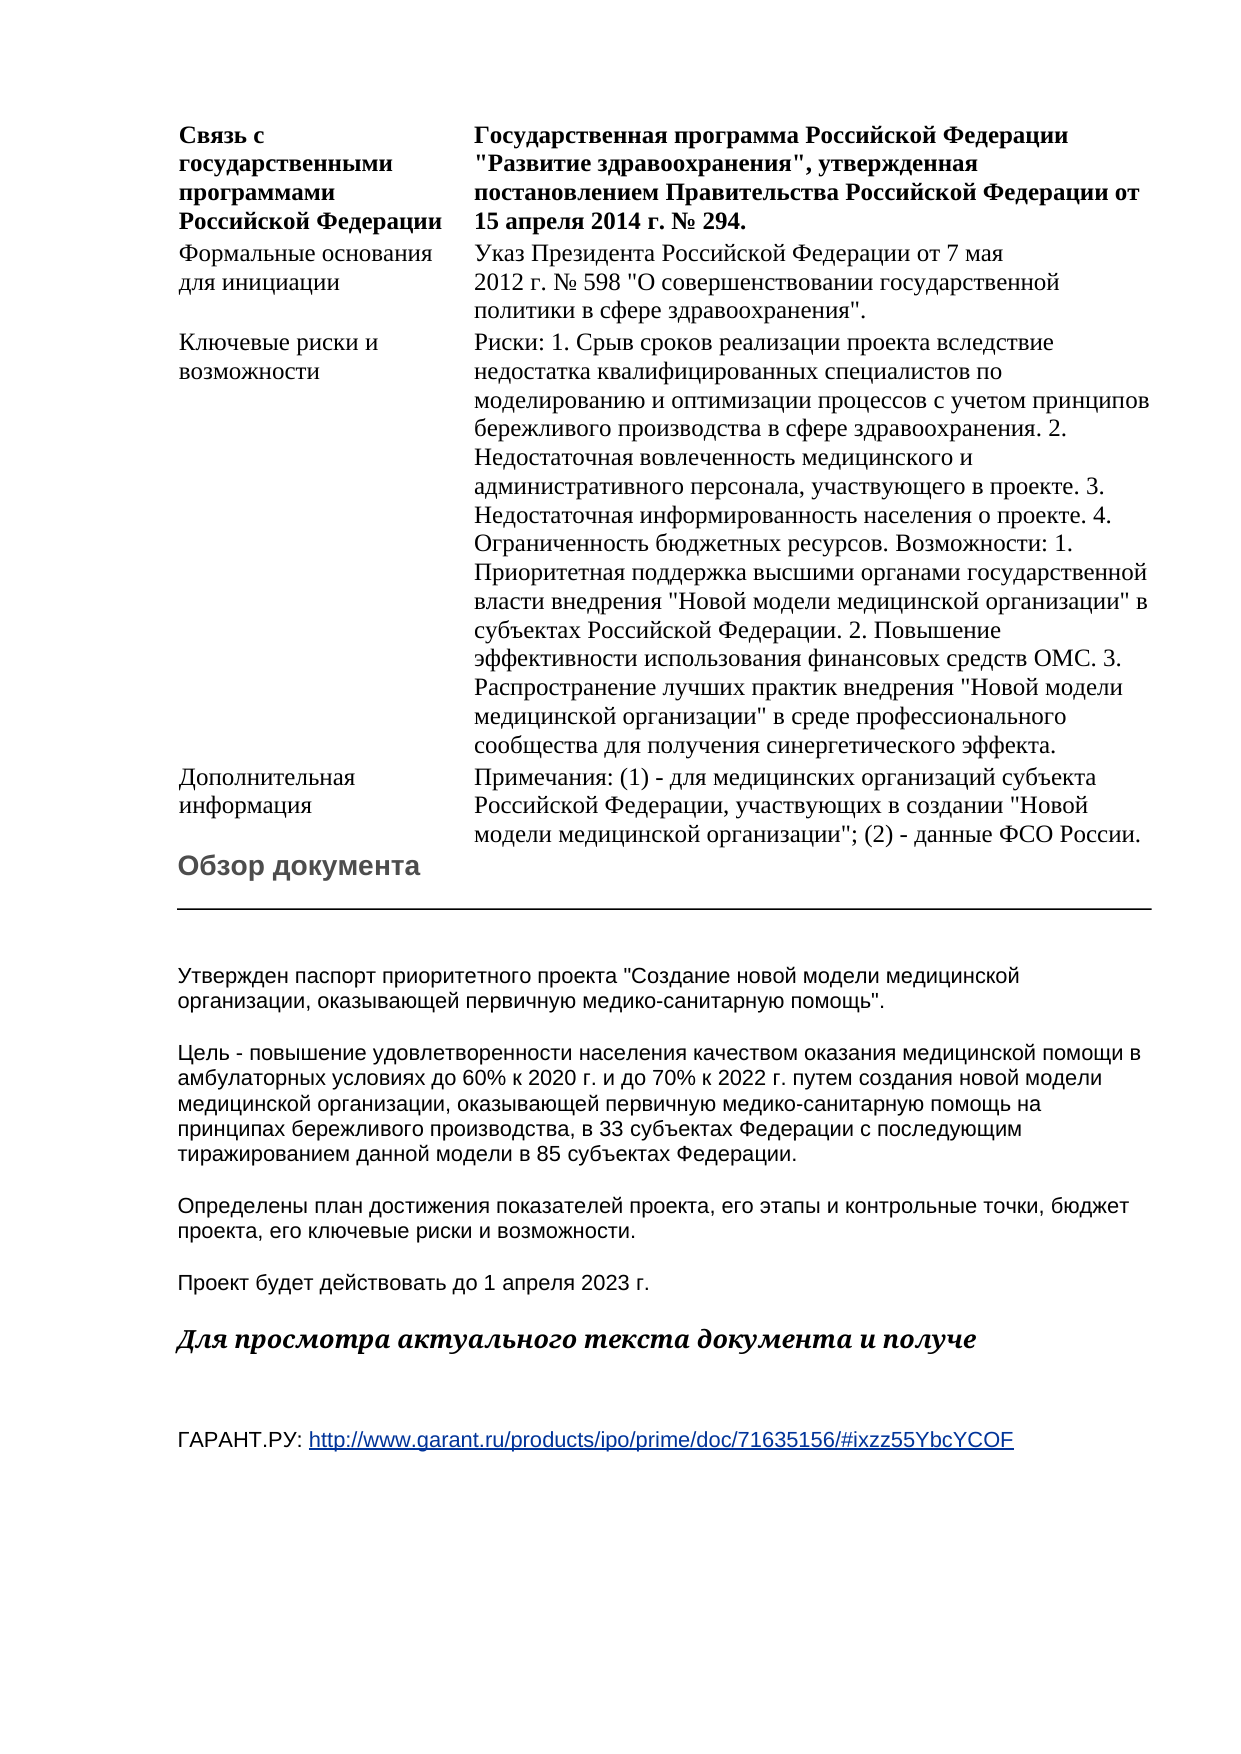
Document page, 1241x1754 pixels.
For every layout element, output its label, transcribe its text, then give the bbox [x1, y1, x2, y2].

table_cell Дополнительная информация [177, 760, 472, 849]
table_cell Риски: 1. Срыв сроков реализации проекта вследствие недостатка квалифицированных специалистов по моделированию и оптимизации процессов с учетом принципов бережливого производства в сфере здравоохранения. 2. Недостаточная вовлеченность медицинского и административного персонала, участвующего в проекте. 3. Недостаточная информированность населения о проекте. 4. Ограниченность бюджетных ресурсов. Возможности: 1. Приоритетная поддержка высшими органами государственной власти внедрения "Новой модели медицинской организации" в субъектах Российской Федерации. 2. Повышение эффективности использования финансовых средств ОМС. 3. Распространение лучших практик внедрения "Новой модели медицинской организации" в среде профессионального сообщества для получения синергетического эффекта. [473, 326, 1152, 760]
table_cell Формальные основания для инициации [177, 236, 472, 326]
text ГАРАНТ.РУ: http://www.garant.ru/products/ipo/prime/doc/71635156/#ixzz55YbcYCOF [177, 1372, 1152, 1452]
table_cell Указ Президента Российской Федерации от 7 мая 2012 г. № 598 "О совершенствовании государственной политики в сфере здравоохранения". [473, 236, 1152, 326]
table_cell Ключевые риски и возможности [177, 326, 472, 760]
table_header Связь с государственными программами Российской Федерации [177, 118, 472, 236]
text Проект будет действовать до 1 апреля 2023 г. [177, 1270, 1152, 1295]
text Утвержден паспорт приоритетного проекта "Создание новой модели медицинской организации, оказывающей первичную медико-санитарную помощь". [177, 963, 1152, 1013]
table_cell Примечания: (1) - для медицинских организаций субъекта Российской Федерации, участвующих в создании "Новой модели медицинской организации"; (2) - данные ФСО России. [473, 760, 1152, 849]
text Для просмотра актуального текста документа и получе [177, 1321, 1152, 1356]
text Обзор документа [177, 849, 1152, 882]
table_header Государственная программа Российской Федерации "Развитие здравоохранения", утвержденная постановлением Правительства Российской Федерации от 15 апреля 2014 г. № 294. [473, 118, 1152, 236]
text Цель - повышение удовлетворенности населения качеством оказания медицинской помощи в амбулаторных условиях до 60% к 2020 г. и до 70% к 2022 г. путем создания новой модели медицинской организации, оказывающей первичную медико-санитарную помощь на принципах бережливого производства, в 33 субъектах Федерации с последующим тиражированием данной модели в 85 субъектах Федерации. [177, 1040, 1152, 1166]
text Определены план достижения показателей проекта, его этапы и контрольные точки, бюджет проекта, его ключевые риски и возможности. [177, 1193, 1152, 1243]
